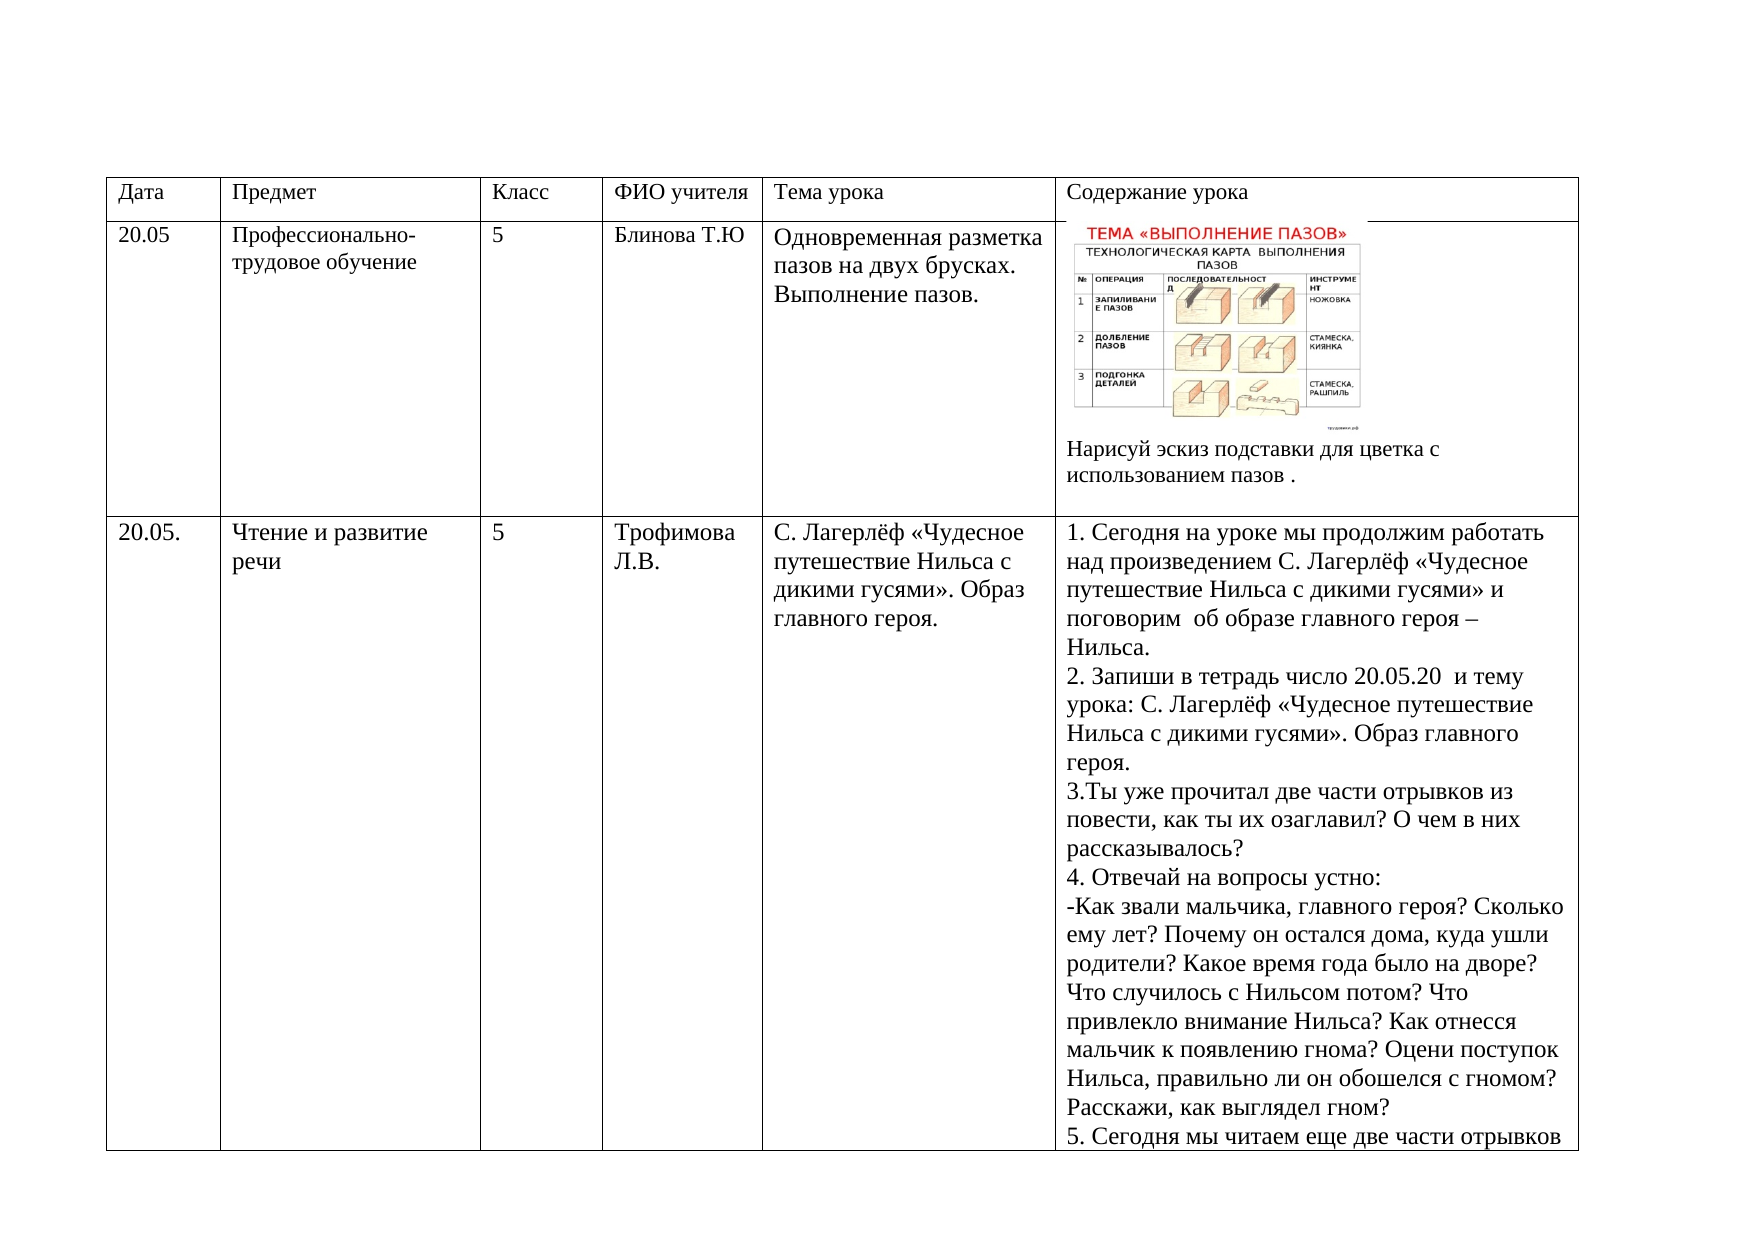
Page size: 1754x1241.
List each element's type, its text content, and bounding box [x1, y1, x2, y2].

table_header Предмет [221, 178, 480, 221]
table_header Класс [481, 178, 602, 221]
table_cell 20.05 [107, 222, 220, 516]
table_header Тема урока [763, 178, 1055, 221]
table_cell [221, 517, 480, 1149]
table_cell 5 [481, 517, 602, 1149]
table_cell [763, 517, 1055, 1149]
table_header Содержание урока [1056, 178, 1578, 221]
picture [1066, 221, 1368, 436]
table_header Дата [107, 178, 220, 221]
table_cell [1056, 517, 1578, 1149]
table_cell Профессионально-трудовое обучение [221, 222, 480, 516]
table_cell 5 [481, 222, 602, 516]
table_cell Нарисуй эскиз подставки для цветка с использованием пазов . [1056, 222, 1578, 516]
table_cell Одновременная разметка пазов на двух брусках. Выполнение пазов. [763, 222, 1055, 516]
table_cell 20.05. [107, 517, 220, 1149]
table_cell Трофимова Л.В. [603, 517, 762, 1149]
table_header ФИО учителя [603, 178, 762, 221]
table_cell Блинова Т.Ю [603, 222, 762, 516]
